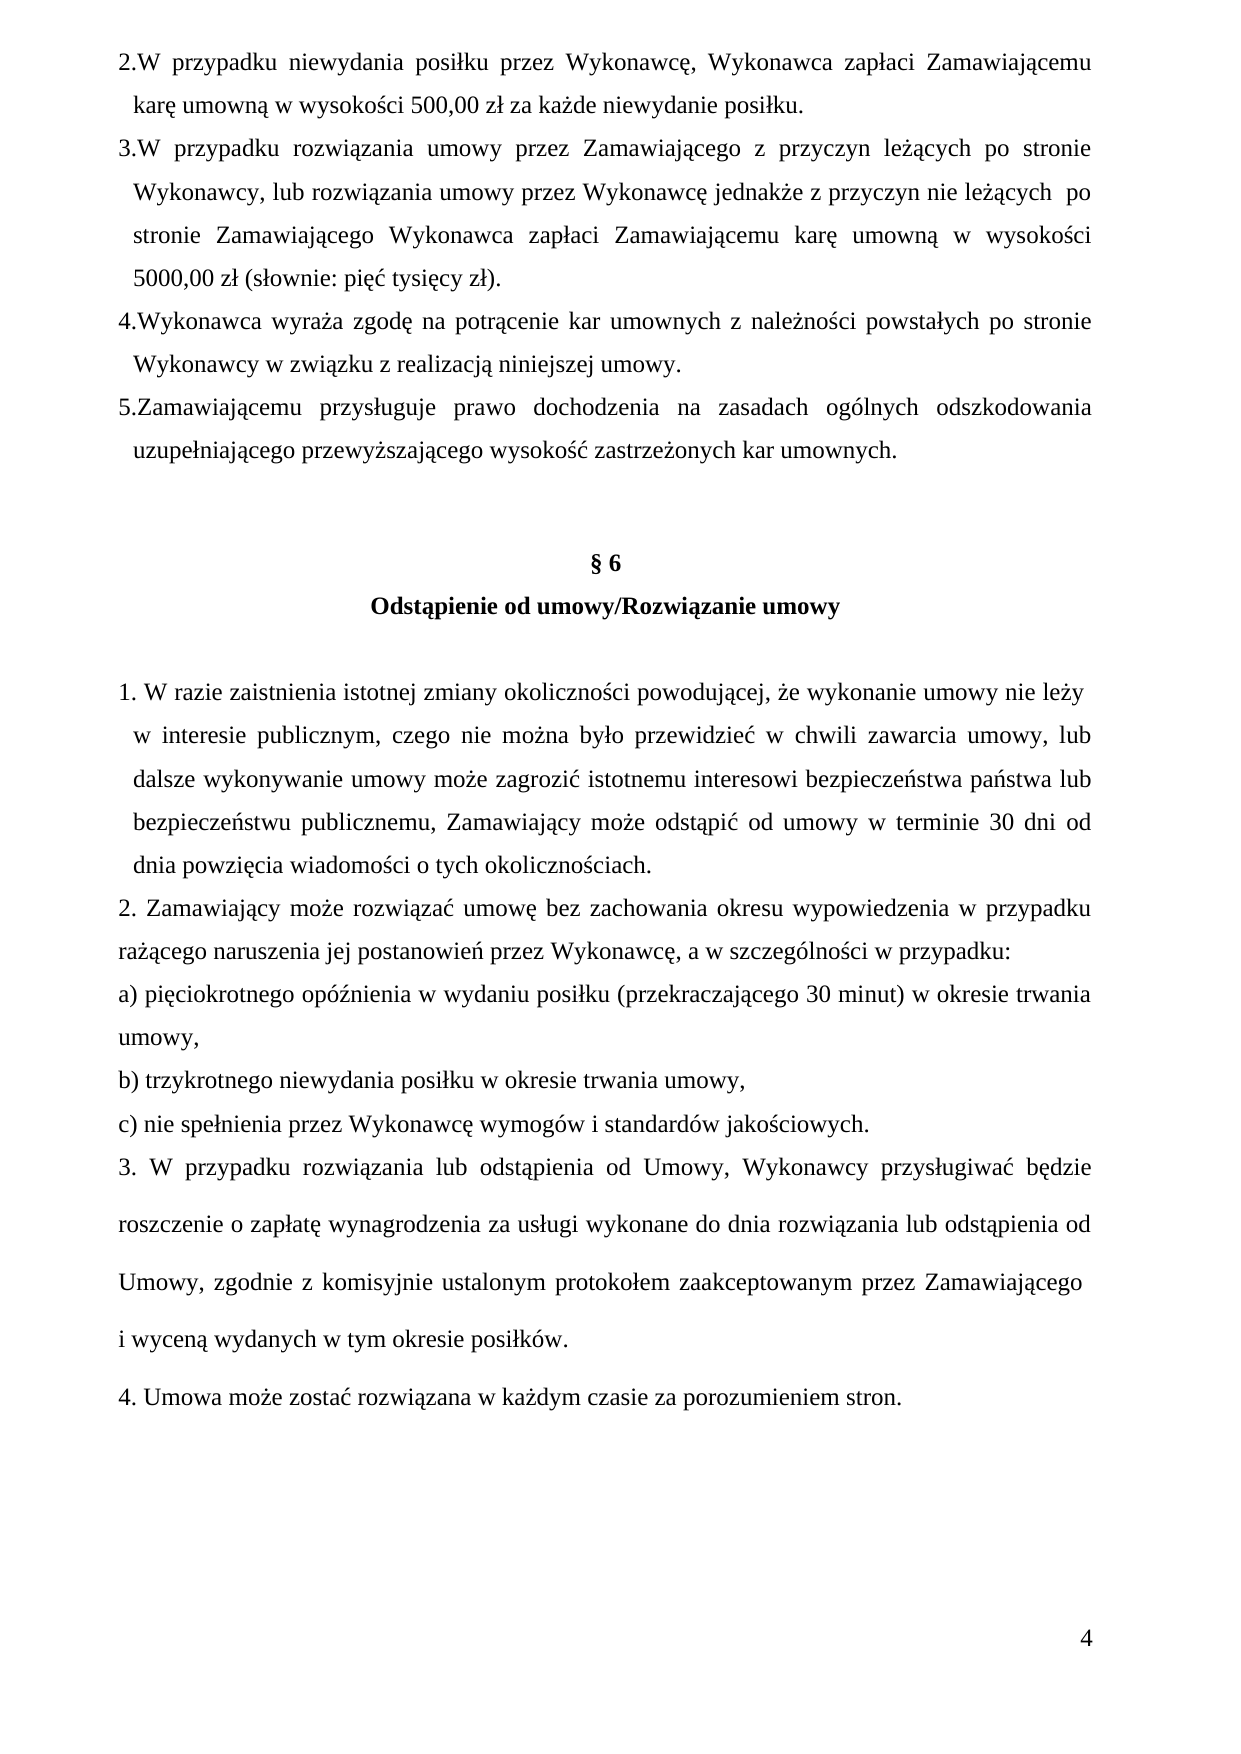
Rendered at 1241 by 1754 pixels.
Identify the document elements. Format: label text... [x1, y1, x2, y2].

text 2. Zamawiający może rozwiązać umowę bez zachowania okresu wypowiedzenia w przypadku rażącego naruszenia jej postanowień przez Wykonawcę, a w szczególności w przypadku: [118, 893, 1092, 965]
text 4.Wykonawca wyraża zgodę na potrącenie kar umownych z należności powstałych po stronie Wykonawcy w związku z realizacją niniejszej umowy. [118, 306, 1092, 378]
text a) pięciokrotnego opóźnienia w wydaniu posiłku (przekraczającego 30 minut) w okresie trwania umowy, [118, 979, 1092, 1051]
text 4. Umowa może zostać rozwiązana w każdym czasie za porozumieniem stron. [118, 1382, 1092, 1411]
text 3. W przypadku rozwiązania lub odstąpienia od Umowy, Wykonawcy przysługiwać będzie roszczenie o zapłatę wynagrodzenia za usługi wykonane do dnia rozwiązania lub odstąpienia od Umowy, zgodnie z komisyjnie ustalonym protokołem zaakceptowanym przez Zamawiającego i wyceną wydanych w tym okresie posiłków. [118, 1152, 1092, 1353]
text Odstąpienie od umowy/Rozwiązanie umowy [118, 591, 1092, 620]
text 2.W przypadku niewydania posiłku przez Wykonawcę, Wykonawca zapłaci Zamawiającemu karę umowną w wysokości 500,00 zł za każde niewydanie posiłku. [118, 47, 1092, 119]
text § 6 [118, 548, 1092, 577]
text 5.Zamawiającemu przysługuje prawo dochodzenia na zasadach ogólnych odszkodowania uzupełniającego przewyższającego wysokość zastrzeżonych kar umownych. [118, 392, 1092, 464]
text 1. W razie zaistnienia istotnej zmiany okoliczności powodującej, że wykonanie umowy nie leży w interesie publicznym, czego nie można było przewidzieć w chwili zawarcia umowy, lub dalsze wykonywanie umowy może zagrozić istotnemu interesowi bezpieczeństwa państwa lub bezpieczeństwu publicznemu, Zamawiający może odstąpić od umowy w terminie 30 dni od dnia powzięcia wiadomości o tych okolicznościach. [118, 677, 1092, 879]
text b) trzykrotnego niewydania posiłku w okresie trwania umowy, [118, 1066, 1092, 1094]
text c) nie spełnienia przez Wykonawcę wymogów i standardów jakościowych. [118, 1109, 1092, 1137]
text 3.W przypadku rozwiązania umowy przez Zamawiającego z przyczyn leżących po stronie Wykonawcy, lub rozwiązania umowy przez Wykonawcę jednakże z przyczyn nie leżących po stronie Zamawiającego Wykonawca zapłaci Zamawiającemu karę umowną w wysokości 5000,00 zł (słownie: pięć tysięcy zł). [118, 133, 1092, 292]
